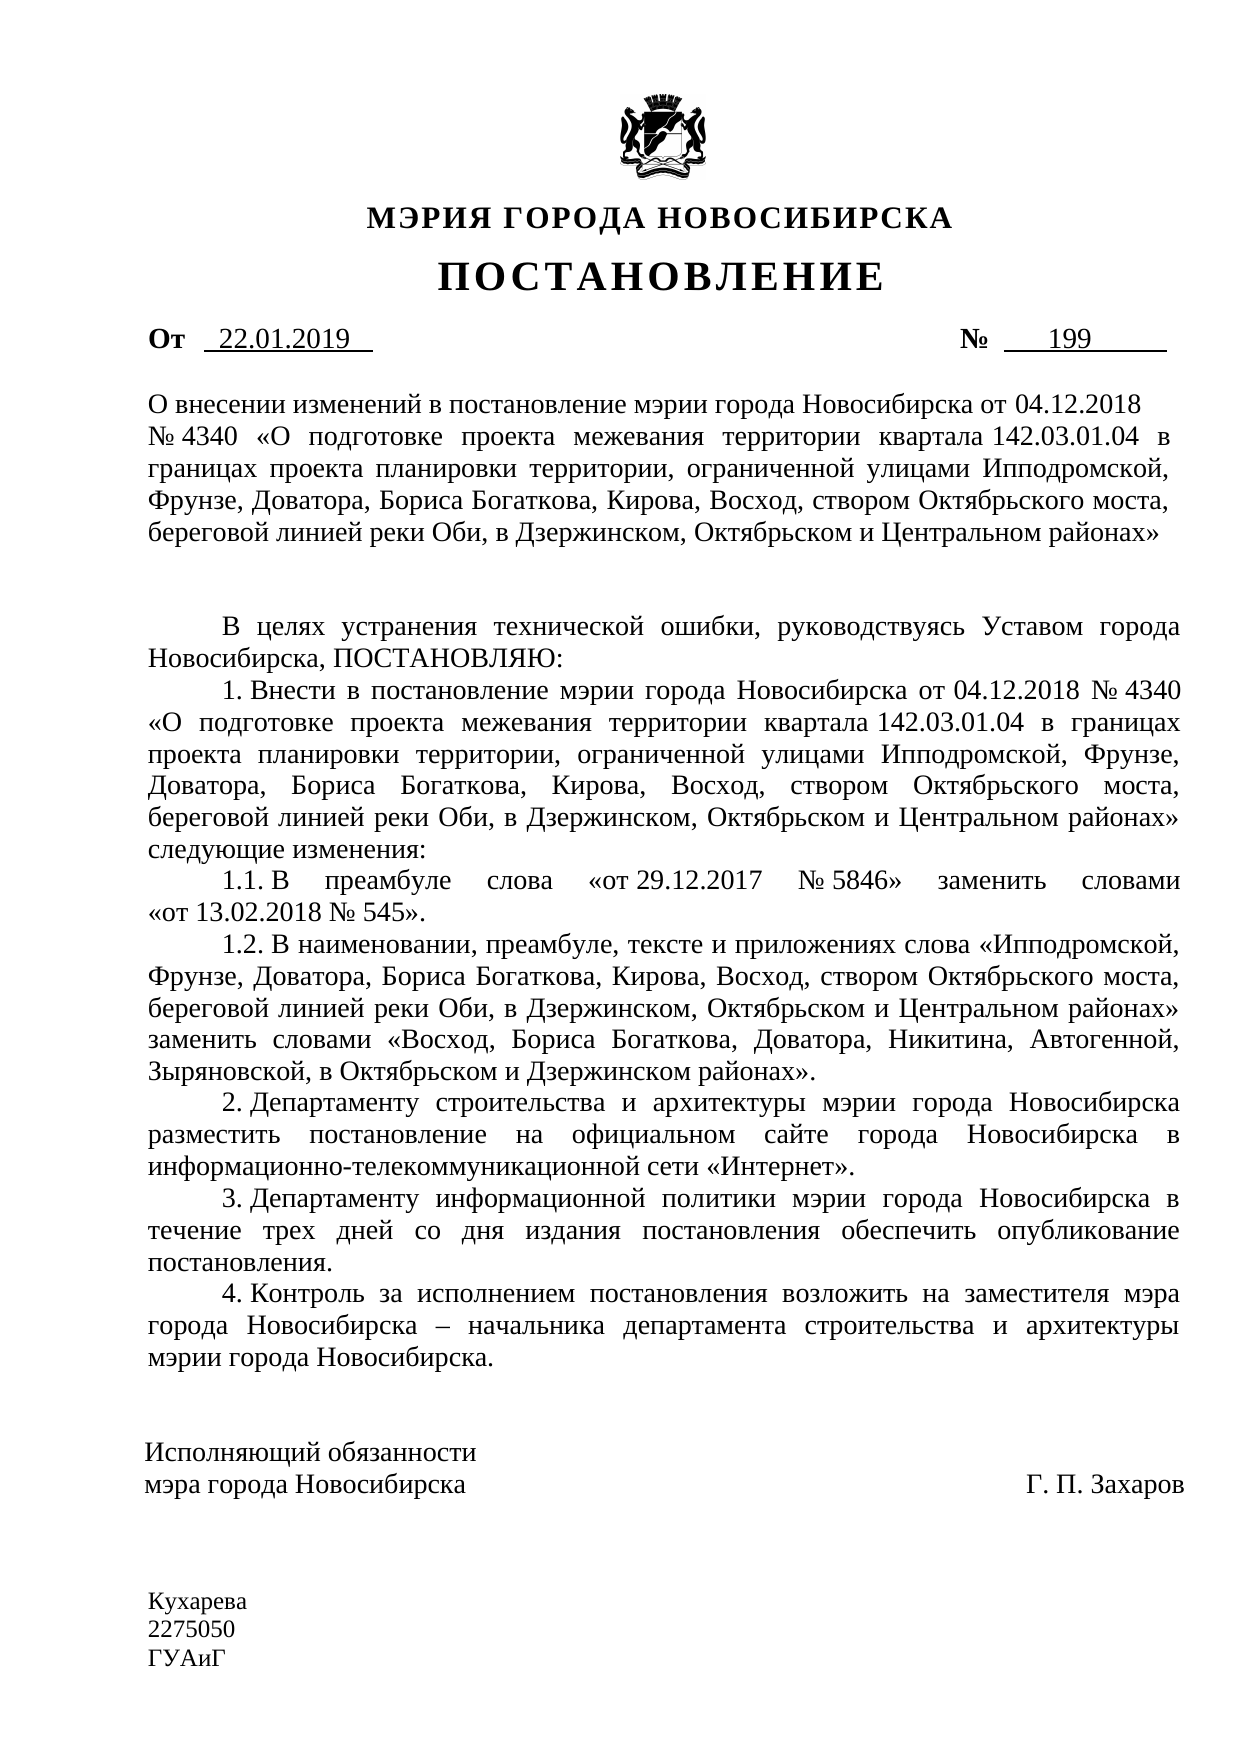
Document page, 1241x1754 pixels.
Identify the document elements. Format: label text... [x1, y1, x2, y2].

table_header Г. П. Захаров [856, 1372, 1196, 1499]
text Кухарева [148, 1586, 1181, 1614]
text 2275050 [148, 1614, 1181, 1643]
table_header Исполняющий обязанности мэра города Новосибирска [133, 1372, 856, 1499]
table_header МЭРИЯ ГОРОДА НОВОСИБИРСКА ПОСТАНОВЛЕНИЕ От 22.01.2019 № 199 [137, 95, 1170, 388]
table_header О внесении изменений в постановление мэрии города Новосибирска от 04.12.2018 № 4340 «О подготовке проекта межевания территории квартала 142.03.01.04 в границах проекта планировки территории, ограниченной улицами Ипподромской, Фрунзе, Доватора, Бориса Богаткова, Кирова, Восход, створом Октябрьского моста, береговой линией реки Оби, в Дзержинском, Октябрьском и Центральном районах» [137, 118, 1182, 547]
text ГУАиГ [148, 1643, 1181, 1672]
text 4. Контроль за исполнением постановления возложить на заместителя мэра города Новосибирска – начальника департамента строительства и архитектуры мэрии города Новосибирска. [148, 1277, 1181, 1372]
text В целях устранения технической ошибки, руководствуясь Уставом города Новосибирска, ПОСТАНОВЛЯЮ: [148, 610, 1181, 674]
text 2. Департаменту строительства и архитектуры мэрии города Новосибирска разместить постановление на официальном сайте города Новосибирска в информационно-телекоммуникационной сети «Интернет». [148, 1087, 1181, 1182]
text 1.1. В преамбуле слова «от 29.12.2017 № 5846» заменить словами «от 13.02.2018 № 545». [148, 864, 1181, 928]
text 1. Внести в постановление мэрии города Новосибирска от 04.12.2018 № 4340 «О подготовке проекта межевания территории квартала 142.03.01.04 в границах проекта планировки территории, ограниченной улицами Ипподромской, Фрунзе, Доватора, Бориса Богаткова, Кирова, Восход, створом Октябрьского моста, береговой линией реки Оби, в Дзержинском, Октябрьском и Центральном районах» следующие изменения: [148, 674, 1181, 864]
text 3. Департаменту информационной политики мэрии города Новосибирска в течение трех дней со дня издания постановления обеспечить опубликование постановления. [148, 1182, 1181, 1277]
picture [620, 94, 706, 180]
text 1.2. В наименовании, преамбуле, тексте и приложениях слова «Ипподромской, Фрунзе, Доватора, Бориса Богаткова, Кирова, Восход, створом Октябрьского моста, береговой линией реки Оби, в Дзержинском, Октябрьском и Центральном районах» заменить словами «Восход, Бориса Богаткова, Доватора, Никитина, Автогенной, Зыряновской, в Октябрьском и Дзержинском районах». [148, 928, 1181, 1087]
